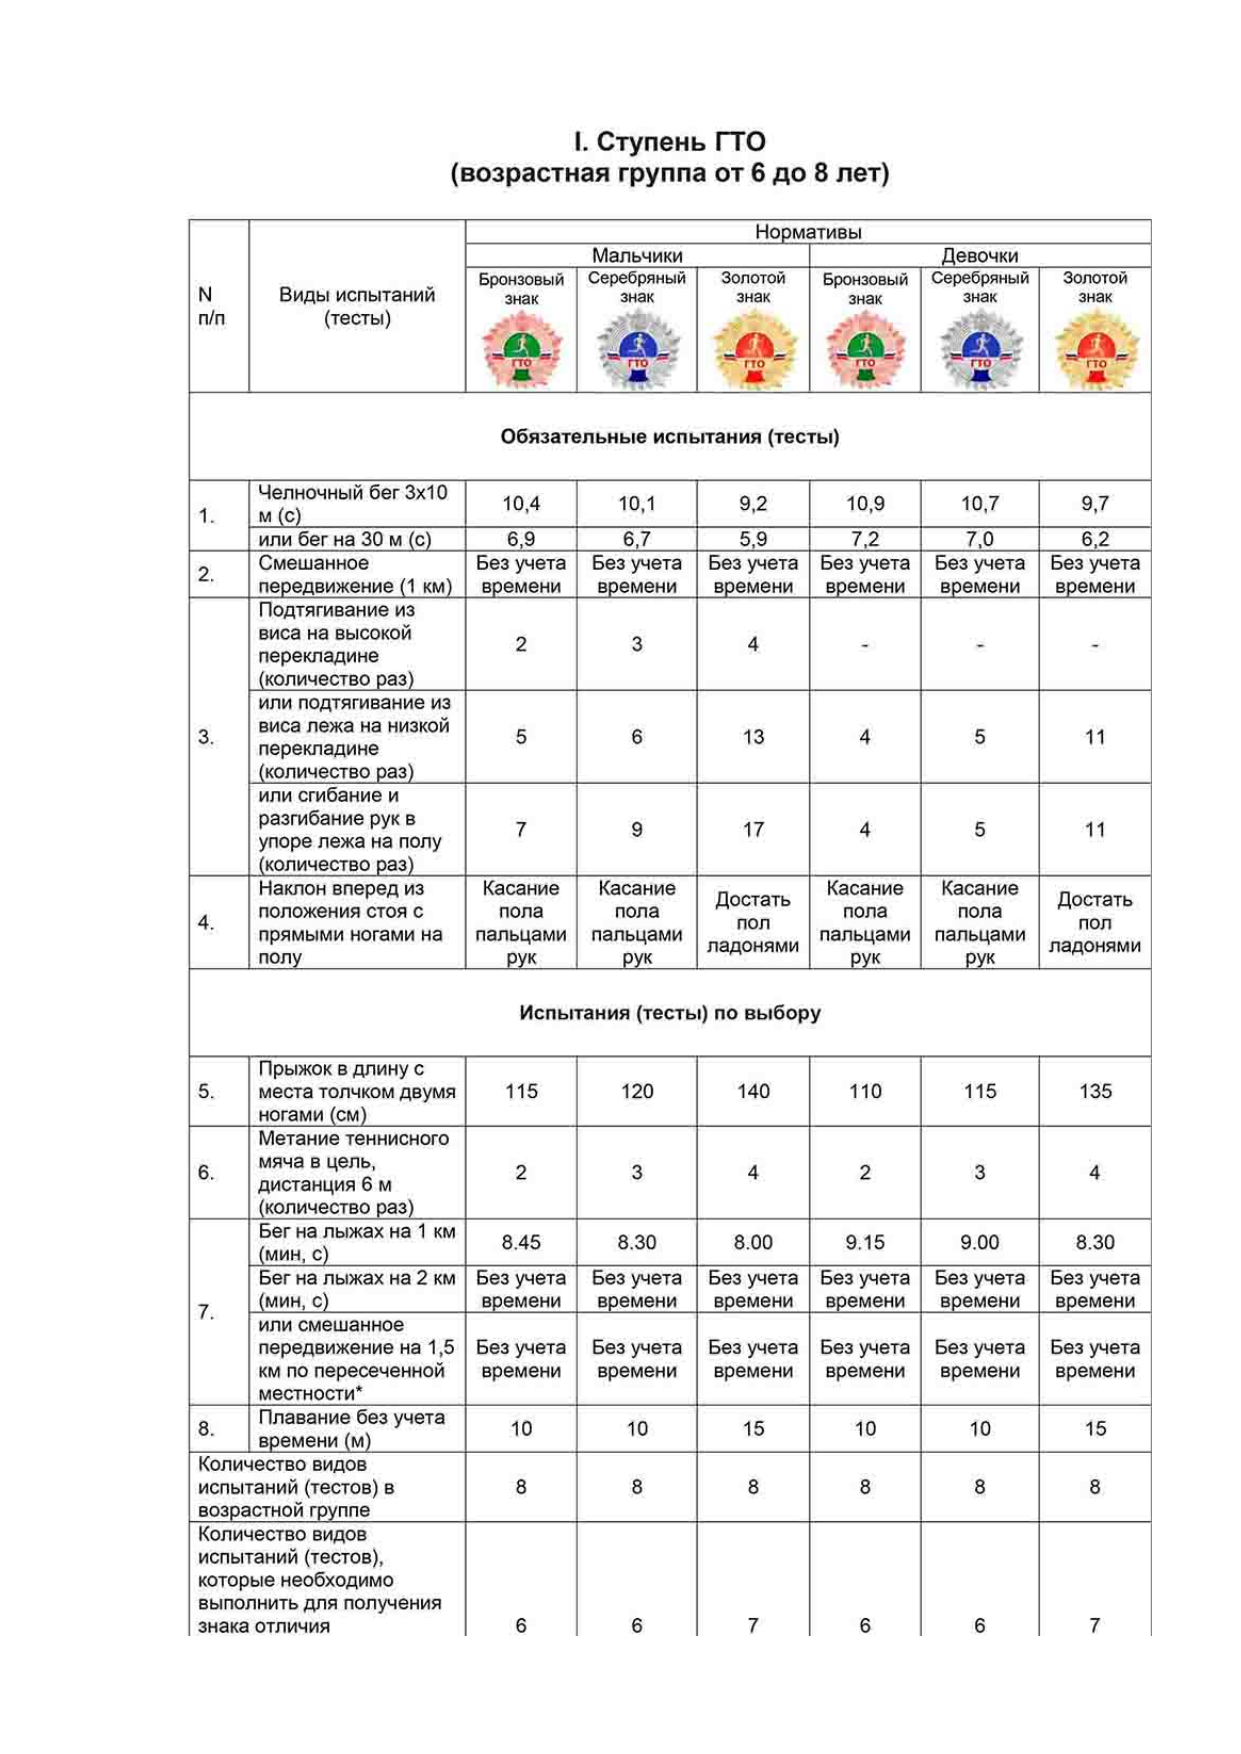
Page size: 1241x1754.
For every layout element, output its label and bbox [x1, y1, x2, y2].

picture [177, 118, 1152, 1636]
